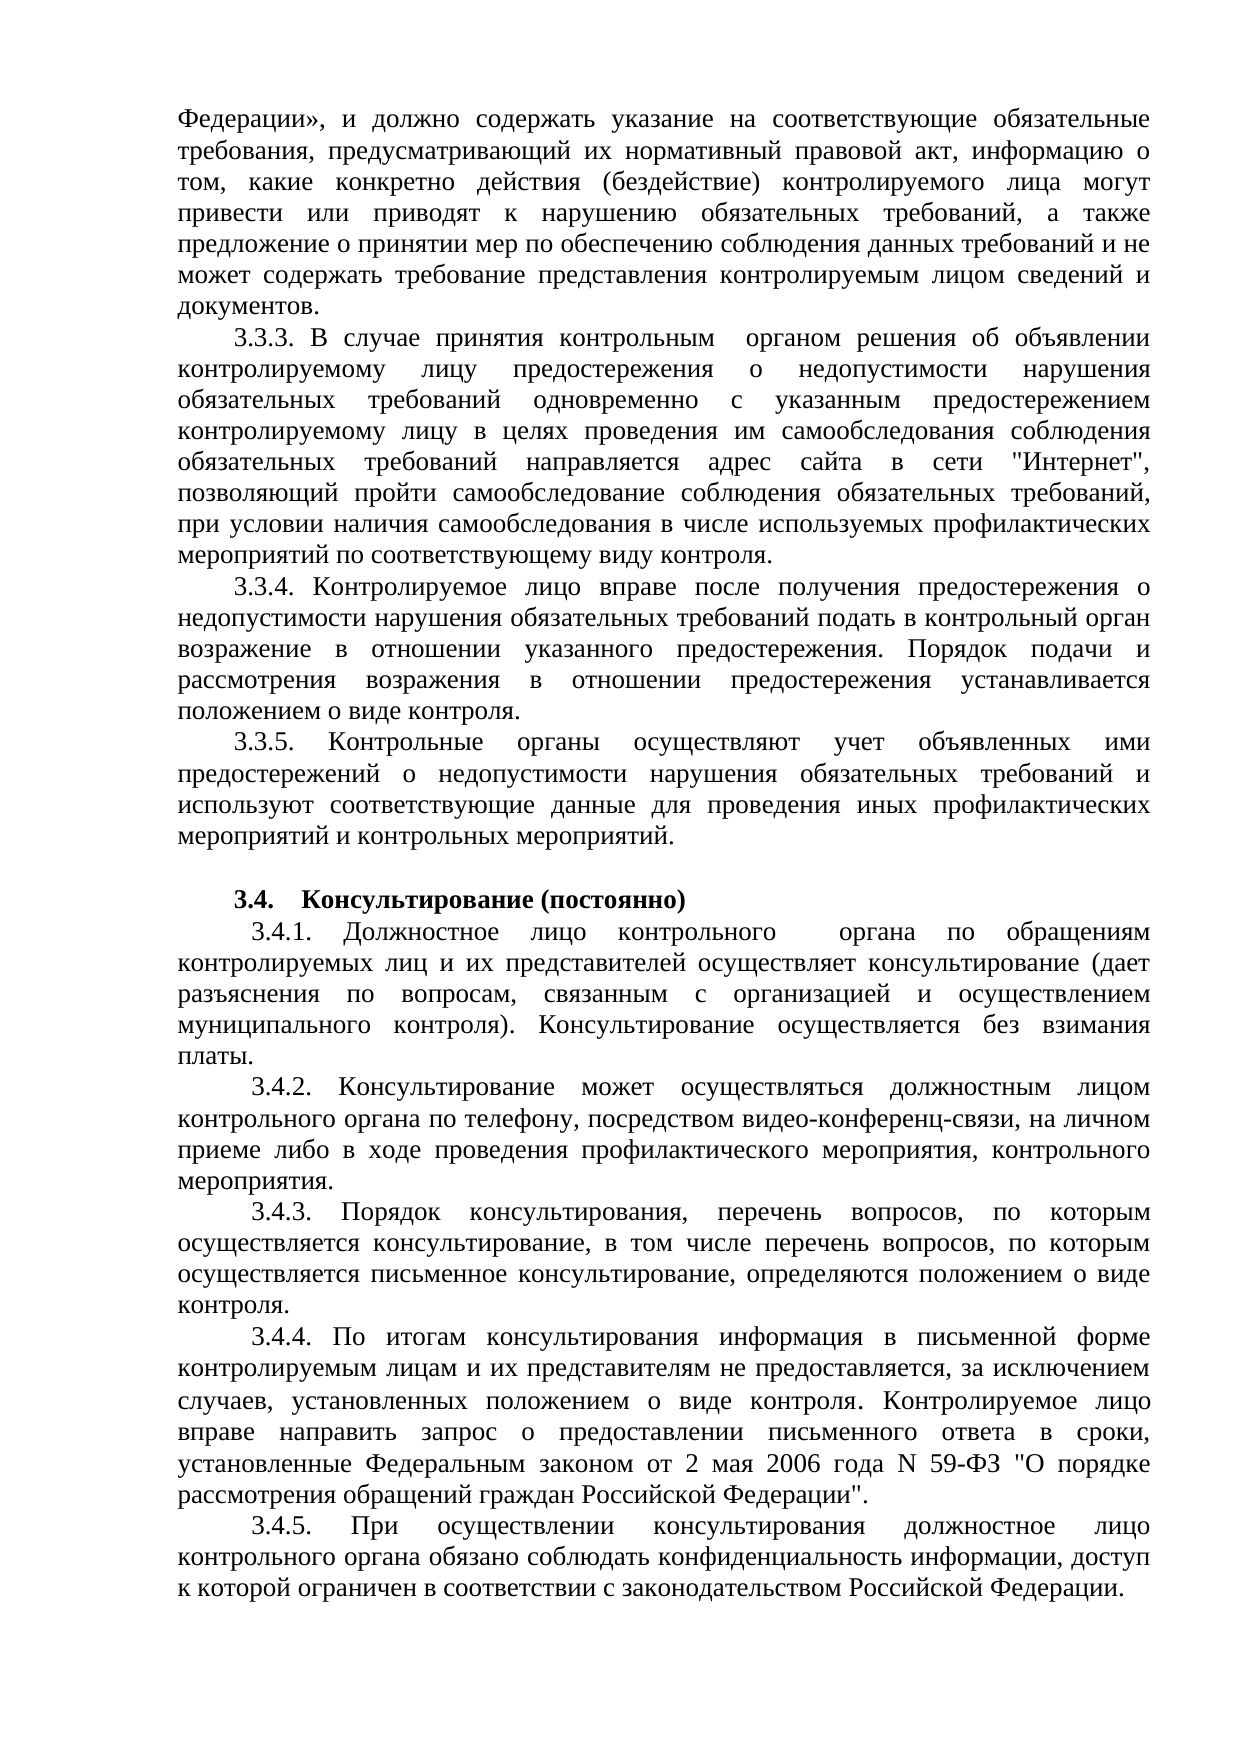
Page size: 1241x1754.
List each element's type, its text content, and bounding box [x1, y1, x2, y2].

text 3.4.5. При осуществлении консультирования должностное лицо контрольного органа обязано соблюдать конфиденциальность информации, доступ к которой ограничен в соответствии с законодательством Российской Федерации. [177, 1509, 1152, 1602]
text 3.3.5. Контрольные органы осуществляют учет объявленных ими предостережений о недопустимости нарушения обязательных требований и используют соответствующие данные для проведения иных профилактических мероприятий и контрольных мероприятий. [177, 726, 1152, 850]
text 3.4. Консультирование (постоянно) [177, 884, 1152, 915]
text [177, 103, 1152, 321]
text 3.4.4. По итогам консультирования информация в письменной форме контролируемым лицам и их представителям не предоставляется, за исключением случаев, установленных положением о виде контроля. Контролируемое лицо вправе направить запрос о предоставлении письменного ответа в сроки, установленные Федеральным законом от 2 мая 2006 года N 59-ФЗ "О порядке рассмотрения обращений граждан Российской Федерации". [177, 1320, 1152, 1509]
text 3.3.4. Контролируемое лицо вправе после получения предостережения о недопустимости нарушения обязательных требований подать в контрольный орган возражение в отношении указанного предостережения. Порядок подачи и рассмотрения возражения в отношении предостережения устанавливается положением о виде контроля. [177, 570, 1152, 726]
text 3.4.1. Должностное лицо контрольного органа по обращениям контролируемых лиц и их представителей осуществляет консультирование (дает разъяснения по вопросам, связанным с организацией и осуществлением муниципального контроля). Консультирование осуществляется без взимания платы. [177, 915, 1152, 1071]
text 3.4.2. Консультирование может осуществляться должностным лицом контрольного органа по телефону, посредством видео-конференц-связи, на личном приеме либо в ходе проведения профилактического мероприятия, контрольного мероприятия. [177, 1071, 1152, 1195]
text 3.4.3. Порядок консультирования, перечень вопросов, по которым осуществляется консультирование, в том числе перечень вопросов, по которым осуществляется письменное консультирование, определяются положением о виде контроля. [177, 1195, 1152, 1320]
text 3.3.3. В случае принятия контрольным органом решения об объявлении контролируемому лицу предостережения о недопустимости нарушения обязательных требований одновременно с указанным предостережением контролируемому лицу в целях проведения им самообследования соблюдения обязательных требований направляется адрес сайта в сети "Интернет", позволяющий пройти самообследование соблюдения обязательных требований, при условии наличия самообследования в числе используемых профилактических мероприятий по соответствующему виду контроля. [177, 321, 1152, 570]
